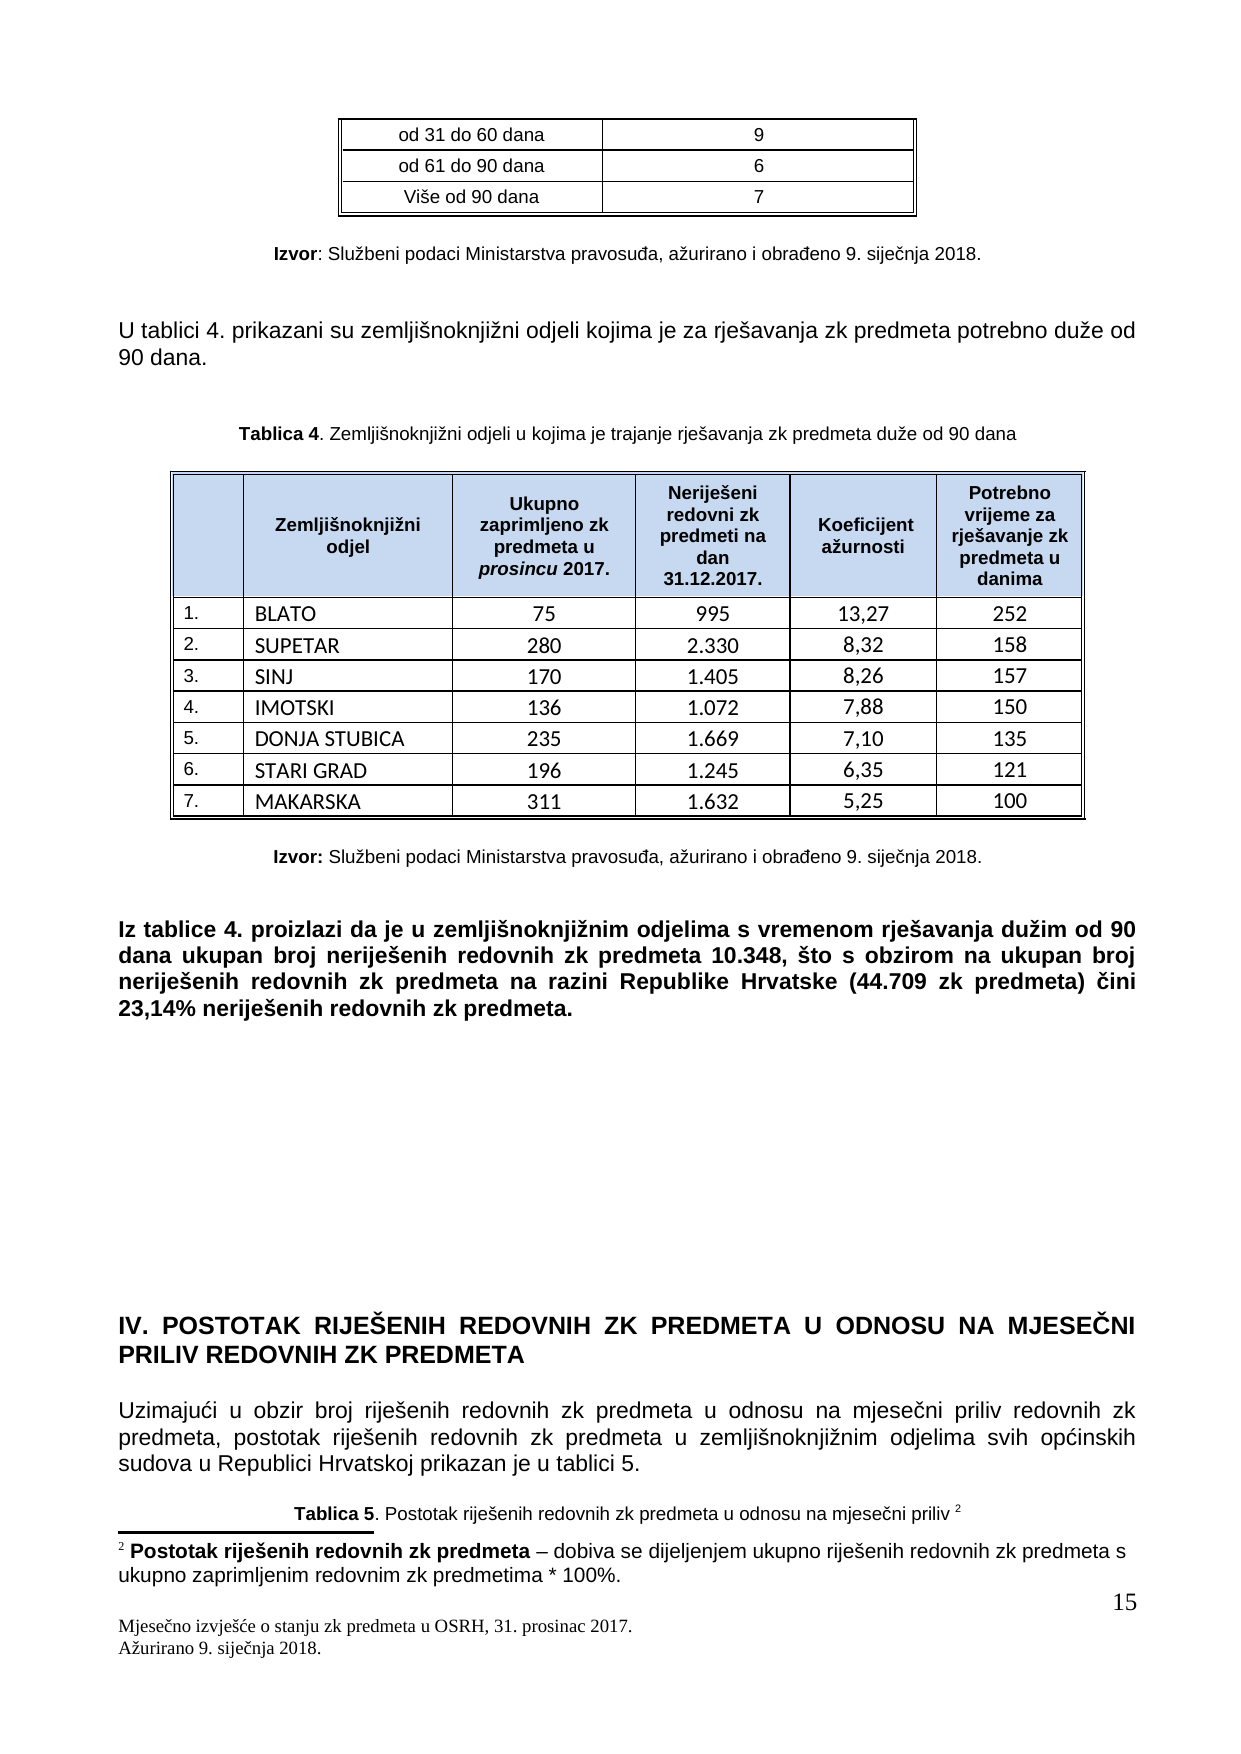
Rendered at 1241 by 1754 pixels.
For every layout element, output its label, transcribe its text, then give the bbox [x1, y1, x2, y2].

table_cell SINJ [244, 661, 452, 690]
table_cell 4. [174, 692, 243, 721]
table_header Koeficijent ažurnosti [791, 475, 936, 596]
text Uzimajući u obzir broj riješenih redovnih zk predmeta u odnosu na mjesečni priliv redovnih zk predmeta, postotak riješenih redovnih zk predmeta u zemljišnoknjižnim odjelima svih općinskih sudova u Republici Hrvatskoj prikazan je u tablici 5. [118, 1397, 1137, 1476]
table_cell 7 [603, 182, 913, 212]
table_cell 8,26 [791, 661, 936, 690]
table_cell 995 [636, 598, 789, 628]
table_cell Više od 90 dana [342, 182, 602, 212]
table_cell SUPETAR [244, 629, 452, 659]
table_cell od 61 do 90 dana [342, 150, 602, 181]
text IV. POSTOTAK RIJEŠENIH REDOVNIH ZK PREDMETA U ODNOSU NA MJESEČNI PRILIV REDOVNIH ZK PREDMETA [118, 1311, 1137, 1368]
table_cell 136 [453, 692, 635, 721]
table_header Ukupno zaprimljeno zk predmeta u prosincu 2017. [453, 475, 635, 596]
table_header Neriješeni redovni zk predmeti na dan 31.12.2017. [636, 475, 789, 596]
table_cell 7,88 [791, 692, 936, 721]
table_cell 1. [174, 598, 243, 628]
table_cell 135 [937, 723, 1081, 753]
table_cell 170 [453, 661, 635, 690]
table_header Potrebno vrijeme za rješavanje zk predmeta u danima [937, 475, 1081, 596]
table_cell STARI GRAD [244, 754, 452, 784]
table_cell 2. [174, 629, 243, 659]
table_cell 1.669 [636, 723, 789, 753]
table_cell DONJA STUBICA [244, 723, 452, 753]
table_cell 1.072 [636, 692, 789, 721]
text Tablica 5. Postotak riješenih redovnih zk predmeta u odnosu na mjesečni priliv [118, 1503, 1137, 1524]
table_cell 252 [937, 598, 1081, 628]
table_cell 157 [937, 661, 1081, 690]
text Izvor: Službeni podaci Ministarstva pravosuđa, ažurirano i obrađeno 9. siječnja 2018. [118, 846, 1137, 868]
table_cell 5. [174, 723, 243, 753]
table_cell od 31 do 60 dana [342, 120, 602, 149]
table_cell IMOTSKI [244, 692, 452, 721]
table_cell 196 [453, 754, 635, 784]
text U tablici 4. prikazani su zemljišnoknjižni odjeli kojima je za rješavanja zk predmeta potrebno duže od 90 dana. [118, 317, 1137, 370]
table_cell 7,10 [791, 723, 936, 753]
table_cell 158 [937, 629, 1081, 659]
table_cell 150 [937, 692, 1081, 721]
table_cell 2.330 [636, 629, 789, 659]
table_cell 5,25 [791, 786, 936, 815]
table_cell 1.405 [636, 661, 789, 690]
table_cell 7. [174, 786, 243, 815]
text Iz tablice 4. proizlazi da je u zemljišnoknjižnim odjelima s vremenom rješavanja dužim od 90 dana ukupan broj neriješenih redovnih zk predmeta 10.348, što s obzirom na ukupan broj neriješenih redovnih zk predmeta na razini Republike Hrvatske (44.709 zk predmeta) čini 23,14% neriješenih redovnih zk predmeta. [118, 916, 1137, 1021]
table_cell 6 [603, 151, 913, 181]
table_cell 1.245 [636, 754, 789, 784]
table_header Zemljišnoknjižni odjel [244, 475, 452, 596]
table_cell 280 [453, 629, 635, 659]
table_cell 13,27 [791, 598, 936, 628]
text Izvor: Službeni podaci Ministarstva pravosuđa, ažurirano i obrađeno 9. siječnja 2018. [118, 243, 1137, 264]
table_cell 6,35 [791, 754, 936, 784]
text Tablica 4. Zemljišnoknjižni odjeli u kojima je trajanje rješavanja zk predmeta duže od 90 dana [118, 423, 1137, 444]
table_header [174, 475, 243, 596]
table_cell 6. [174, 754, 243, 784]
table_cell 121 [937, 754, 1081, 784]
table_cell 1.632 [636, 786, 789, 815]
table_cell 9 [603, 120, 913, 149]
table_cell 100 [937, 786, 1081, 815]
table_cell 311 [453, 786, 635, 815]
table_cell 3. [174, 661, 243, 690]
table_cell MAKARSKA [244, 786, 452, 815]
table_cell BLATO [244, 598, 452, 628]
table_cell 75 [453, 598, 635, 628]
table_cell 235 [453, 723, 635, 753]
table_cell 8,32 [791, 629, 936, 659]
